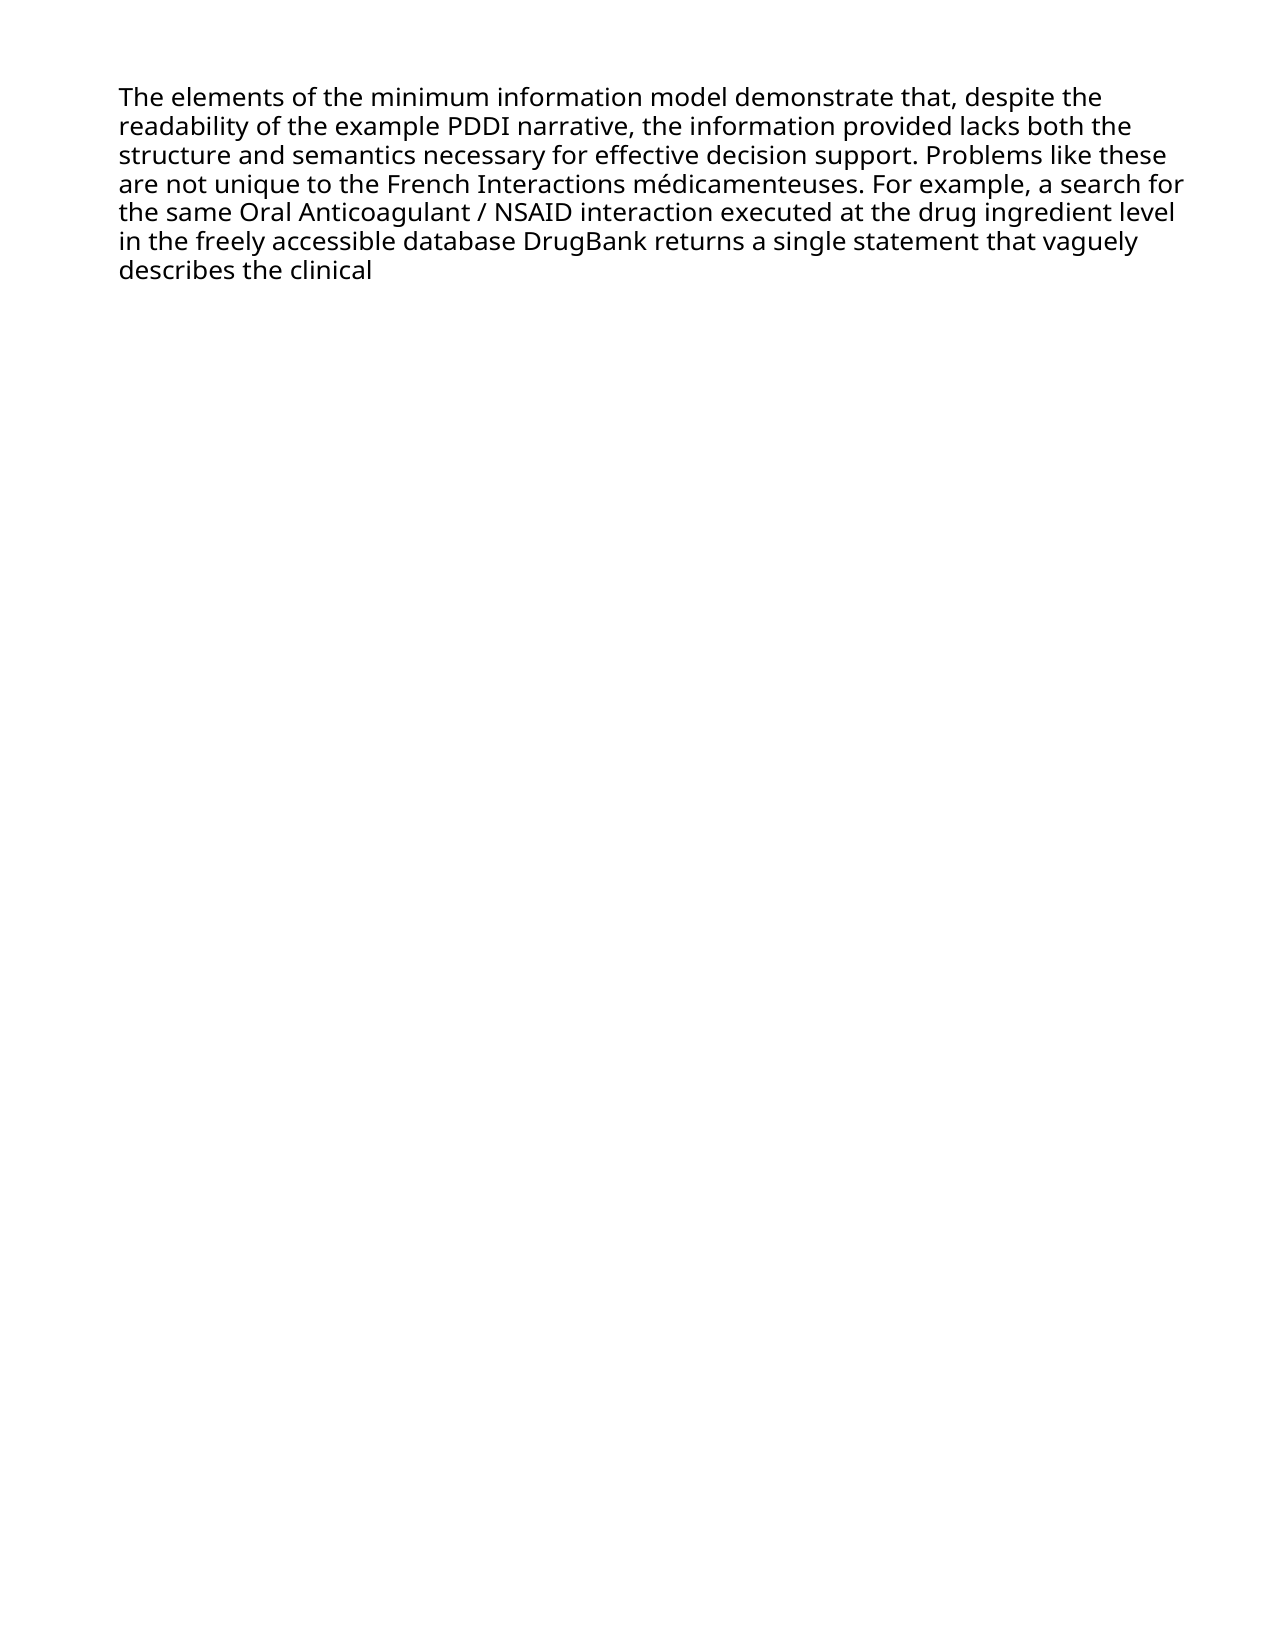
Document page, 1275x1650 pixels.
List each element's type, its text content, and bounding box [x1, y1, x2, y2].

text The elements of the minimum information model demonstrate that, despite the readability of the example PDDI narrative, the information provided lacks both the structure and semantics necessary for effective decision support. Problems like these are not unique to the French Interactions médicamenteuses. For example, a search for the same Oral Anticoagulant / NSAID interaction executed at the drug ingredient level in the freely accessible database DrugBank returns a single statement that vaguely describes the clinical [118, 84, 1204, 285]
